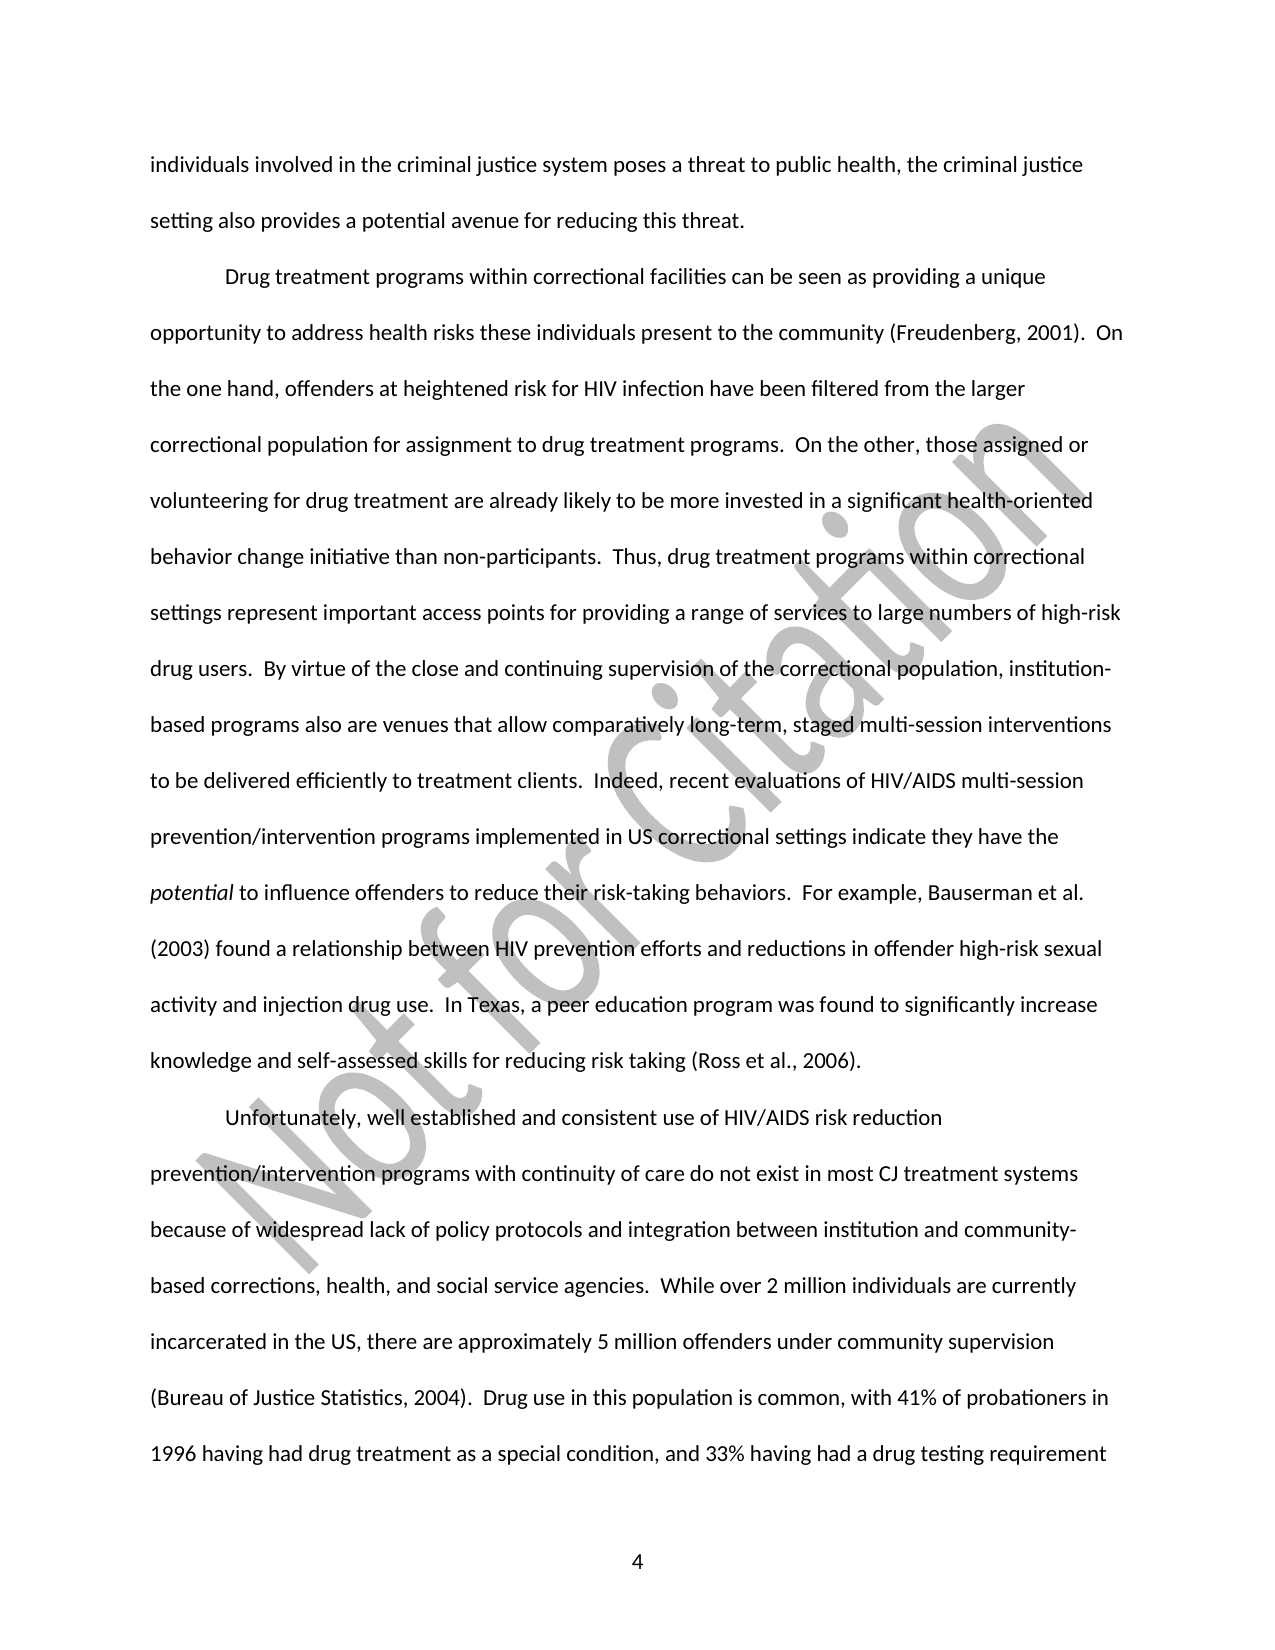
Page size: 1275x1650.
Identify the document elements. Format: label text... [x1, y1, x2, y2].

text Drug treatment programs within correctional facilities can be seen as providing a unique opportunity to address health risks these individuals present to the community (Freudenberg, 2001). On the one hand, offenders at heightened risk for HIV infection have been filtered from the larger correctional population for assignment to drug treatment programs. On the other, those assigned or volunteering for drug treatment are already likely to be more invested in a significant health-oriented behavior change initiative than non-participants. Thus, drug treatment programs within correctional settings represent important access points for providing a range of services to large numbers of high-risk drug users. By virtue of the close and continuing supervision of the correctional population, institution-based programs also are venues that allow comparatively long-term, staged multi-session interventions to be delivered efficiently to treatment clients. Indeed, recent evaluations of HIV/AIDS multi-session prevention/intervention programs implemented in US correctional settings indicate they have the potential to influence offenders to reduce their risk-taking behaviors. For example, Bauserman et al. (2003) found a relationship between HIV prevention efforts and reductions in offender high-risk sexual activity and injection drug use. In , a peer education program was found to significantly increase knowledge and self-assessed skills for reducing risk taking (Ross et al., 2006). [150, 262, 1125, 1075]
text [150, 150, 1125, 234]
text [150, 1103, 1125, 1467]
